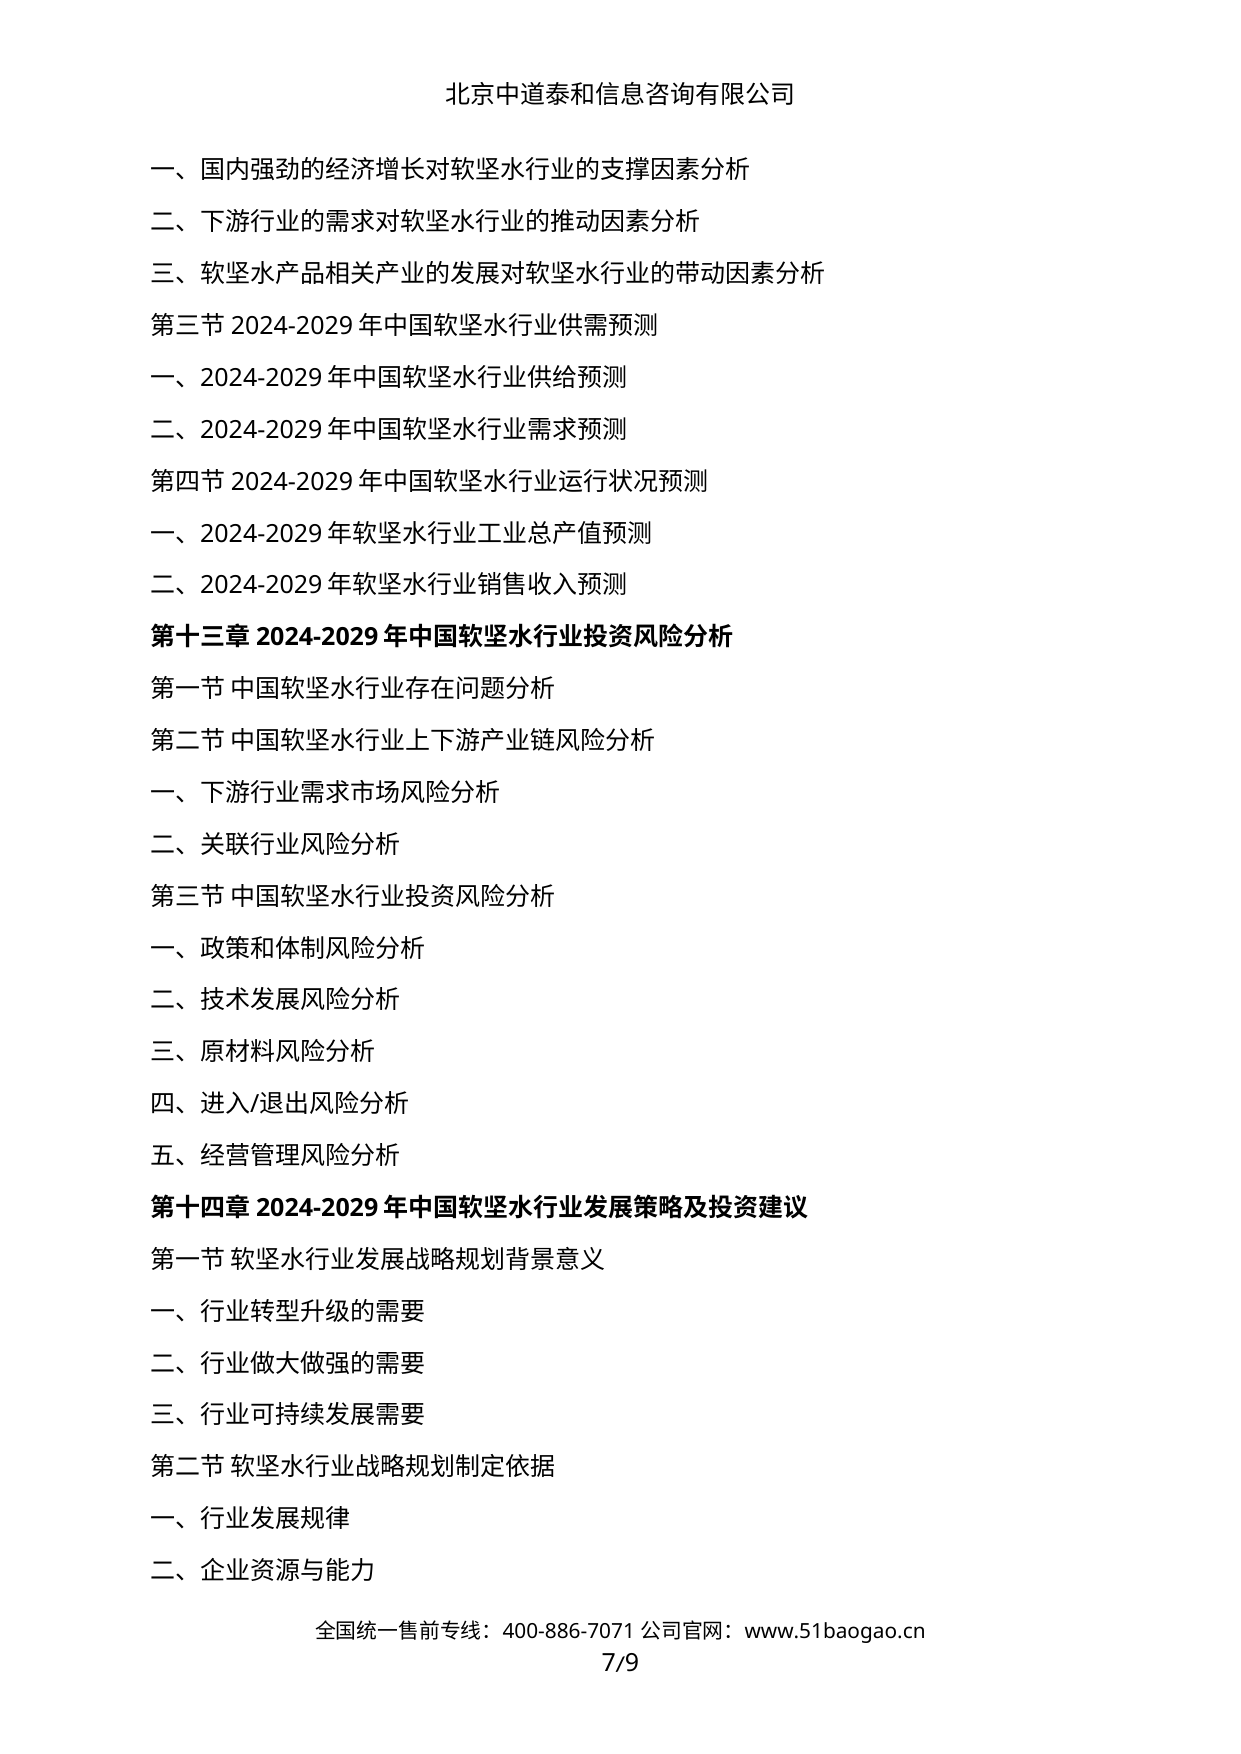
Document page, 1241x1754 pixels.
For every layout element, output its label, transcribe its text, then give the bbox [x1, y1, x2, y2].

text 一、国内强劲的经济增长对软坚水行业的支撑因素分析 [150, 150, 1090, 186]
text 一、2024-2029年软坚水行业工业总产值预测 [150, 513, 1090, 549]
text 二、2024-2029年中国软坚水行业需求预测 [150, 409, 1090, 446]
text 四、进入/退出风险分析 [150, 1084, 1090, 1120]
text 二、企业资源与能力 [150, 1551, 1090, 1587]
text 第一节 软坚水行业发展战略规划背景意义 [150, 1239, 1090, 1276]
text 二、技术发展风险分析 [150, 980, 1090, 1016]
text 第一节 中国软坚水行业存在问题分析 [150, 669, 1090, 705]
text 三、原材料风险分析 [150, 1032, 1090, 1068]
text 第二节 软坚水行业战略规划制定依据 [150, 1447, 1090, 1483]
text 第三节 2024-2029年中国软坚水行业供需预测 [150, 306, 1090, 342]
text 第二节 中国软坚水行业上下游产业链风险分析 [150, 721, 1090, 757]
text 一、行业发展规律 [150, 1499, 1090, 1535]
text 第四节 2024-2029年中国软坚水行业运行状况预测 [150, 461, 1090, 497]
text 三、行业可持续发展需要 [150, 1395, 1090, 1431]
text 第三节 中国软坚水行业投资风险分析 [150, 876, 1090, 912]
text 第十三章 2024-2029年中国软坚水行业投资风险分析 [150, 617, 1090, 653]
text 一、下游行业需求市场风险分析 [150, 772, 1090, 809]
text 一、2024-2029年中国软坚水行业供给预测 [150, 357, 1090, 394]
text 一、行业转型升级的需要 [150, 1291, 1090, 1327]
text 三、软坚水产品相关产业的发展对软坚水行业的带动因素分析 [150, 254, 1090, 290]
text 第十四章 2024-2029年中国软坚水行业发展策略及投资建议 [150, 1187, 1090, 1224]
text 二、2024-2029年软坚水行业销售收入预测 [150, 565, 1090, 601]
text 五、经营管理风险分析 [150, 1136, 1090, 1172]
text 一、政策和体制风险分析 [150, 928, 1090, 964]
text 二、关联行业风险分析 [150, 824, 1090, 861]
text 二、行业做大做强的需要 [150, 1343, 1090, 1379]
text 二、下游行业的需求对软坚水行业的推动因素分析 [150, 202, 1090, 238]
